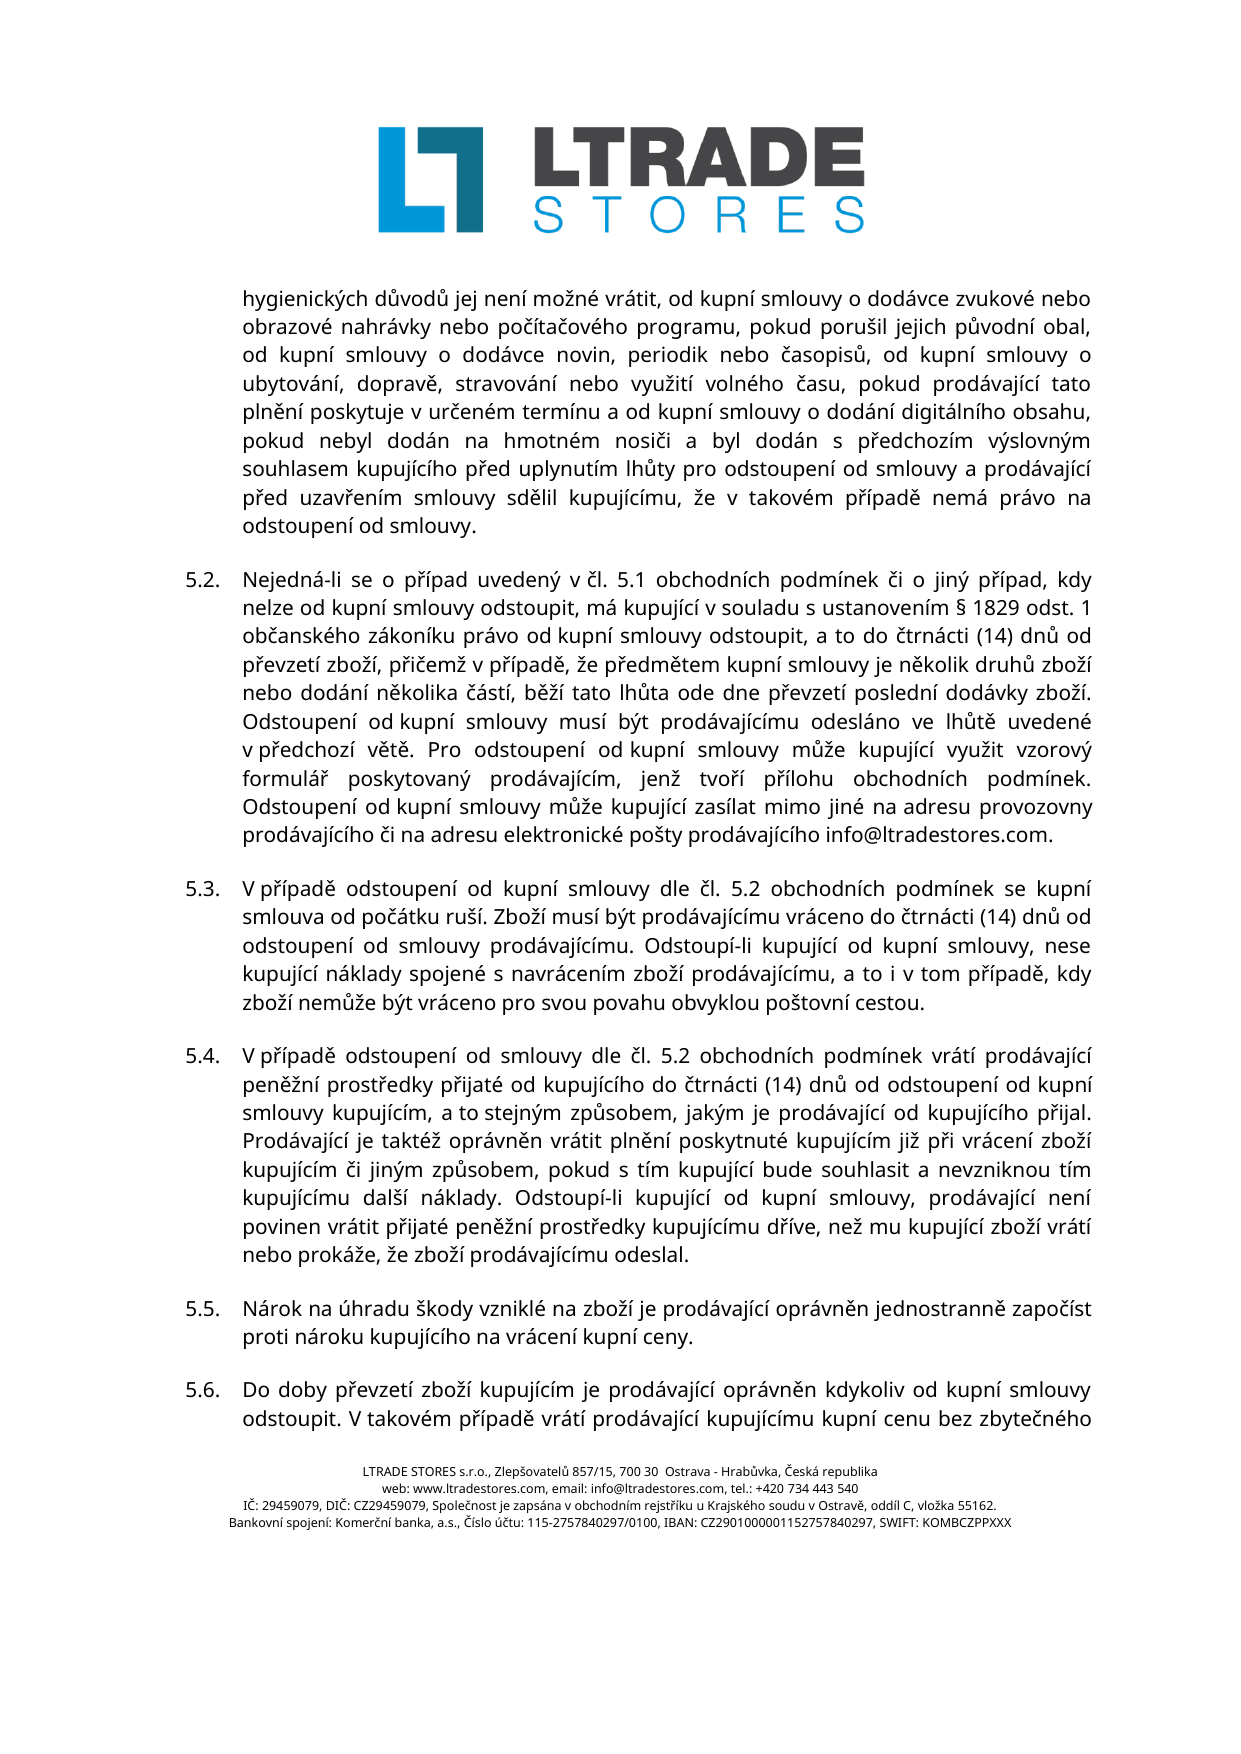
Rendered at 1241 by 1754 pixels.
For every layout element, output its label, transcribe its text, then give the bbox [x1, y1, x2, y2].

list V případě odstoupení od smlouvy dle čl. 5.2 obchodních podmínek vrátí prodávající peněžní prostředky přijaté od kupujícího do čtrnácti (14) dnů od odstoupení od kupní smlouvy kupujícím, a to stejným způsobem, jakým je prodávající od kupujícího přijal. Prodávající je taktéž oprávněn vrátit plnění poskytnuté kupujícím již při vrácení zboží kupujícím či jiným způsobem, pokud s tím kupující bude souhlasit a nevzniknou tím kupujícímu další náklady. Odstoupí-li kupující od kupní smlouvy, prodávající není povinen vrátit přijaté peněžní prostředky kupujícímu dříve, než mu kupující zboží vrátí nebo prokáže, že zboží prodávajícímu odeslal. [185, 1041, 1093, 1269]
list V případě odstoupení od kupní smlouvy dle čl. 5.2 obchodních podmínek se kupní smlouva od počátku ruší. Zboží musí být prodávajícímu vráceno do čtrnácti (14) dnů od odstoupení od smlouvy prodávajícímu. Odstoupí-li kupující od kupní smlouvy, nese kupující náklady spojené s navrácením zboží prodávajícímu, a to i v tom případě, kdy zboží nemůže být vráceno pro svou povahu obvyklou poštovní cestou. [185, 874, 1093, 1016]
picture [308, 73, 932, 284]
list Nejedná-li se o případ uvedený v čl. 5.1 obchodních podmínek či o jiný případ, kdy nelze od kupní smlouvy odstoupit, má kupující v souladu s ustanovením § 1829 odst. 1 občanského zákoníku právo od kupní smlouvy odstoupit, a to do čtrnácti (14) dnů od převzetí zboží, přičemž v případě, že předmětem kupní smlouvy je několik druhů zboží nebo dodání několika částí, běží tato lhůta ode dne převzetí poslední dodávky zboží. Odstoupení od kupní smlouvy musí být prodávajícímu odesláno ve lhůtě uvedené v předchozí větě. Pro odstoupení od kupní smlouvy může kupující využit vzorový formulář poskytovaný prodávajícím, jenž tvoří přílohu obchodních podmínek. Odstoupení od kupní smlouvy může kupující zasílat mimo jiné na adresu provozovny prodávajícího či na adresu elektronické pošty prodávajícího info@ltradestores.com. [185, 565, 1093, 849]
list Nárok na úhradu škody vzniklé na zboží je prodávající oprávněn jednostranně započíst proti nároku kupujícího na vrácení kupní ceny. [185, 1294, 1093, 1351]
